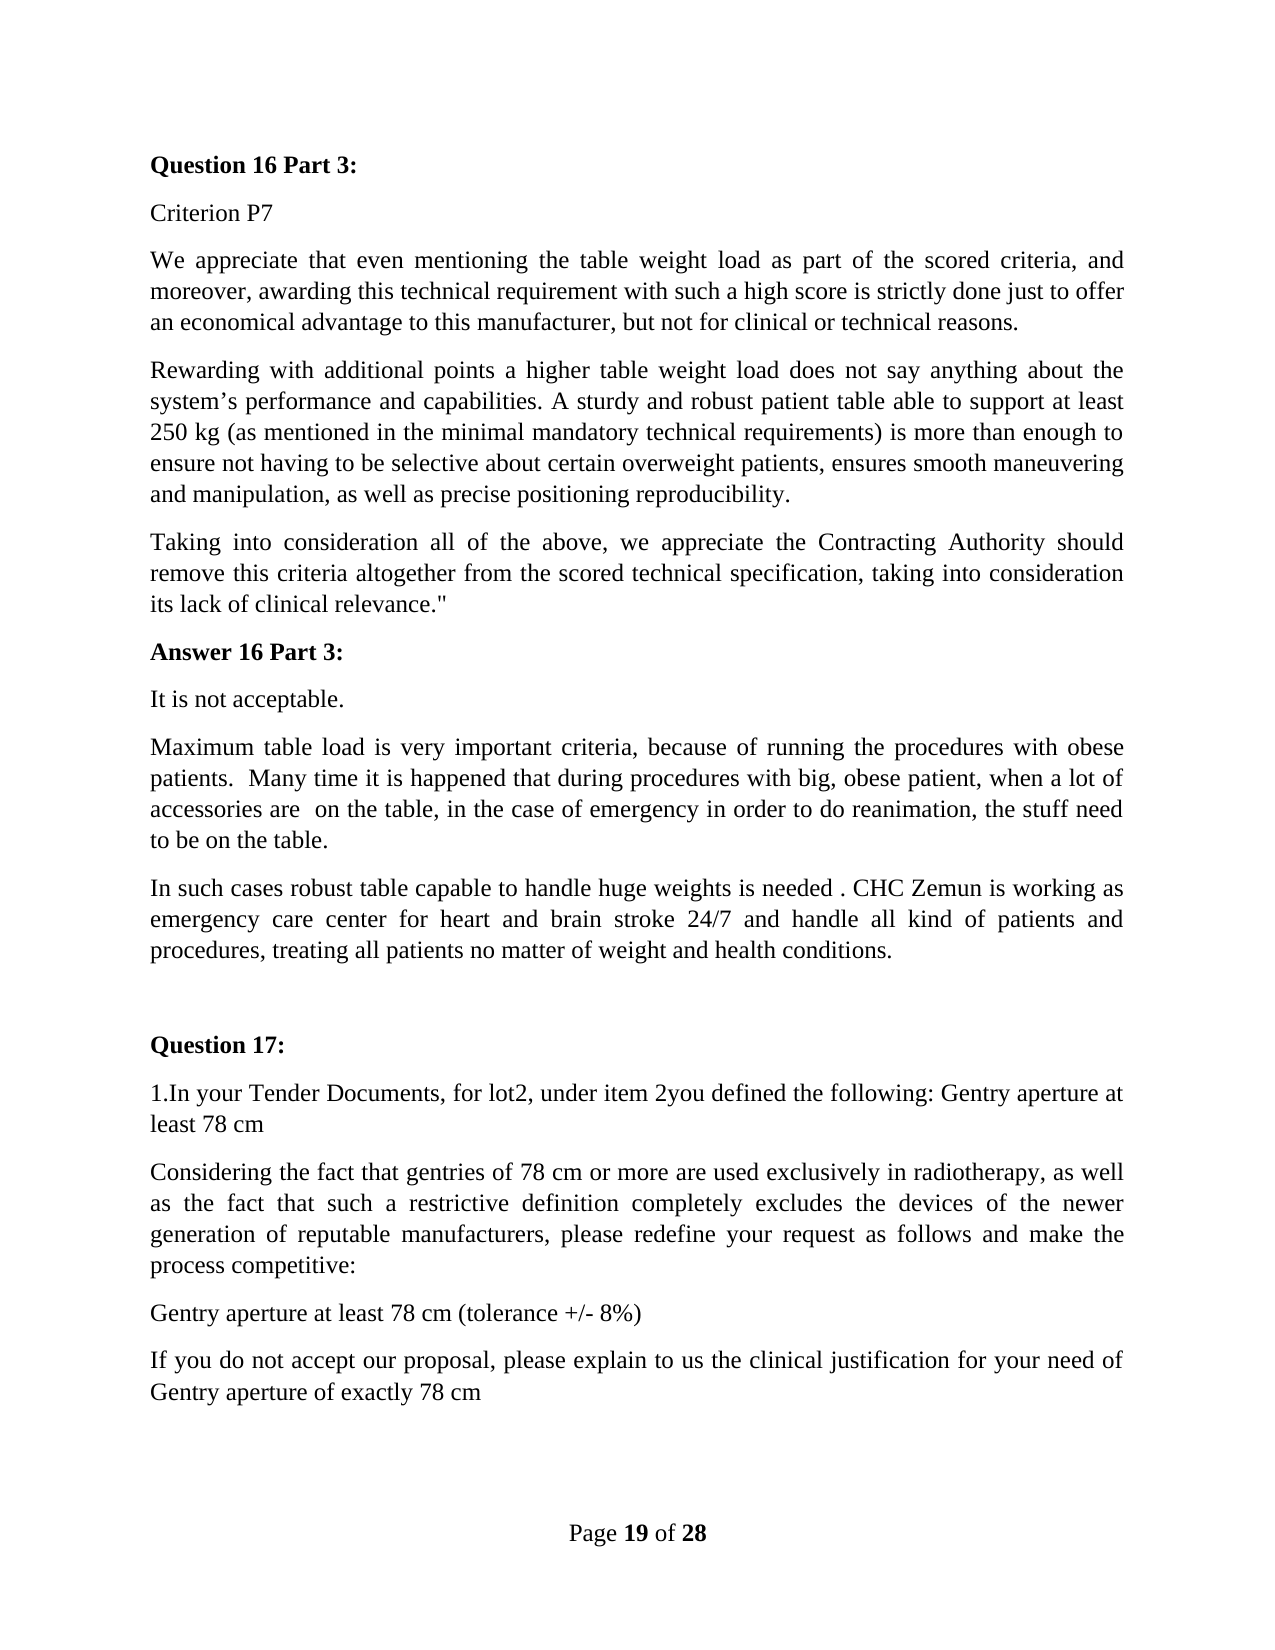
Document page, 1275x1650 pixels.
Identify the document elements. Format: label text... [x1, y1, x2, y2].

text 1.In your Tender Documents, for lot2, under item 2you defined the following: Gentry aperture at least 78 cm [150, 1078, 1125, 1138]
text Question 17: [150, 1031, 1125, 1059]
text It is not acceptable. [150, 684, 1125, 713]
text Answer 16 Part 3: [150, 637, 1125, 666]
text In such cases robust table capable to handle huge weights is needed . CHC Zemun is working as emergency care center for heart and brain stroke 24/7 and handle all kind of patients and procedures, treating all patients no matter of weight and health conditions. [150, 873, 1125, 964]
text Criterion P7 [150, 198, 1125, 226]
text Considering the fact that gentries of 78 cm or more are used exclusively in radiotherapy, as well as the fact that such a restrictive definition completely excludes the devices of the newer generation of reputable manufacturers, please redefine your request as follows and make the process competitive: [150, 1157, 1125, 1279]
text Maximum table load is very important criteria, because of running the procedures with obese patients. Many time it is happened that during procedures with big, obese patient, when a lot of accessories are on the table, in the case of emergency in order to do reanimation, the stuff need to be on the table. [150, 732, 1125, 854]
text Taking into consideration all of the above, we appreciate the Contracting Authority should remove this criteria altogether from the scored technical specification, taking into consideration its lack of clinical relevance." [150, 527, 1125, 618]
text Gentry aperture at least 78 cm (tolerance +/- 8%) [150, 1298, 1125, 1327]
text Rewarding with additional points a higher table weight load does not say anything about the system’s performance and capabilities. A sturdy and robust patient table able to support at least 250 kg (as mentioned in the minimal mandatory technical requirements) is more than enough to ensure not having to be selective about certain overweight patients, ensures smooth maneuvering and manipulation, as well as precise positioning reproducibility. [150, 355, 1125, 508]
text If you do not accept our proposal, please explain to us the clinical justification for your need of Gentry aperture of exactly 78 cm [150, 1346, 1125, 1405]
text Question 16 Part 3: [150, 150, 1125, 179]
text We appreciate that even mentioning the table weight load as part of the scored criteria, and moreover, awarding this technical requirement with such a high score is strictly done just to offer an economical advantage to this manufacturer, but not for clinical or technical reasons. [150, 245, 1125, 336]
